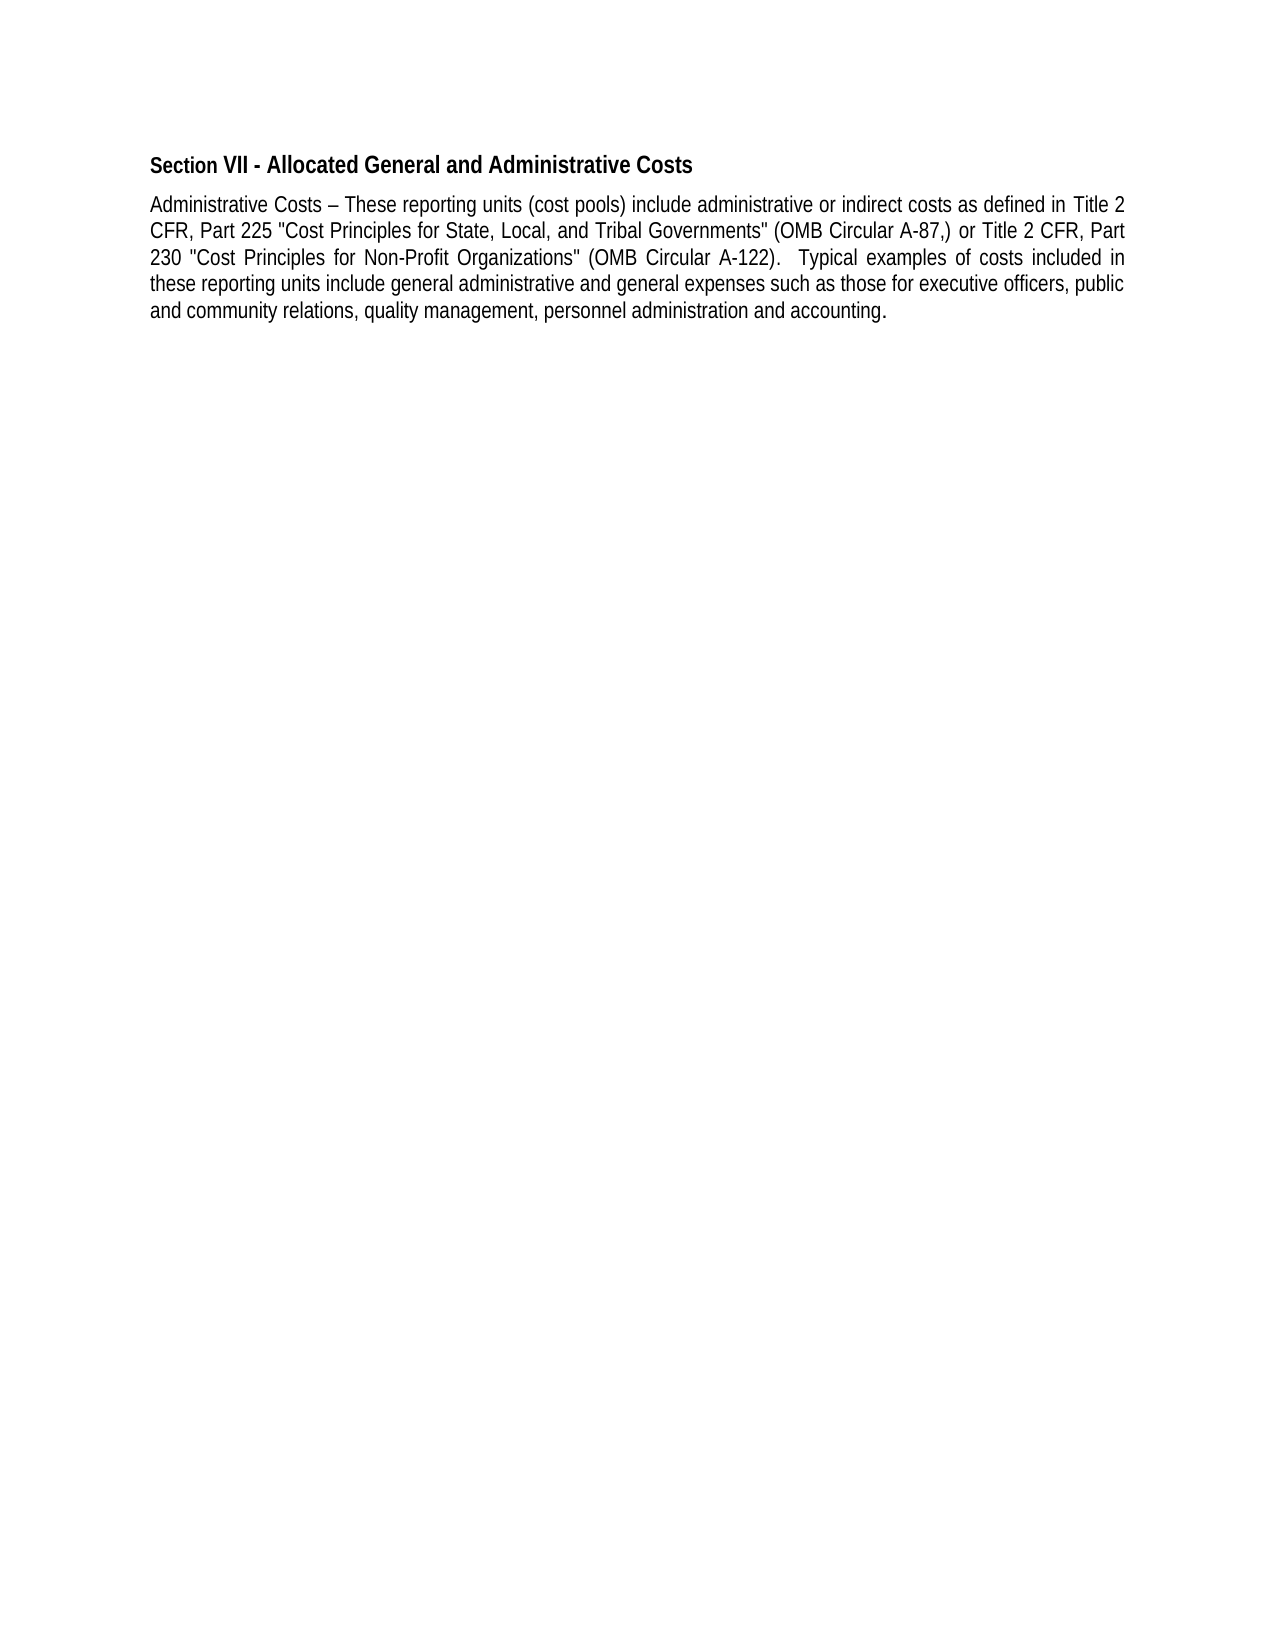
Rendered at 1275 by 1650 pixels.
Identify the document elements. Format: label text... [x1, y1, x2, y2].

text Section VII - Allocated General and Administrative Costs [150, 150, 1125, 179]
text Administrative Costs – These reporting units (cost pools) include administrative or indirect costs as defined in Title 2 CFR, Part 225 "Cost Principles for State, Local, and Tribal Governments" (OMB Circular A-87,) or Title 2 CFR, Part 230 "Cost Principles for Non-Profit Organizations" (OMB Circular A-122). Typical examples of costs included in these reporting units include general administrative and general expenses such as those for executive officers, public and community relations, quality management, personnel administration and accounting. [150, 191, 1125, 323]
